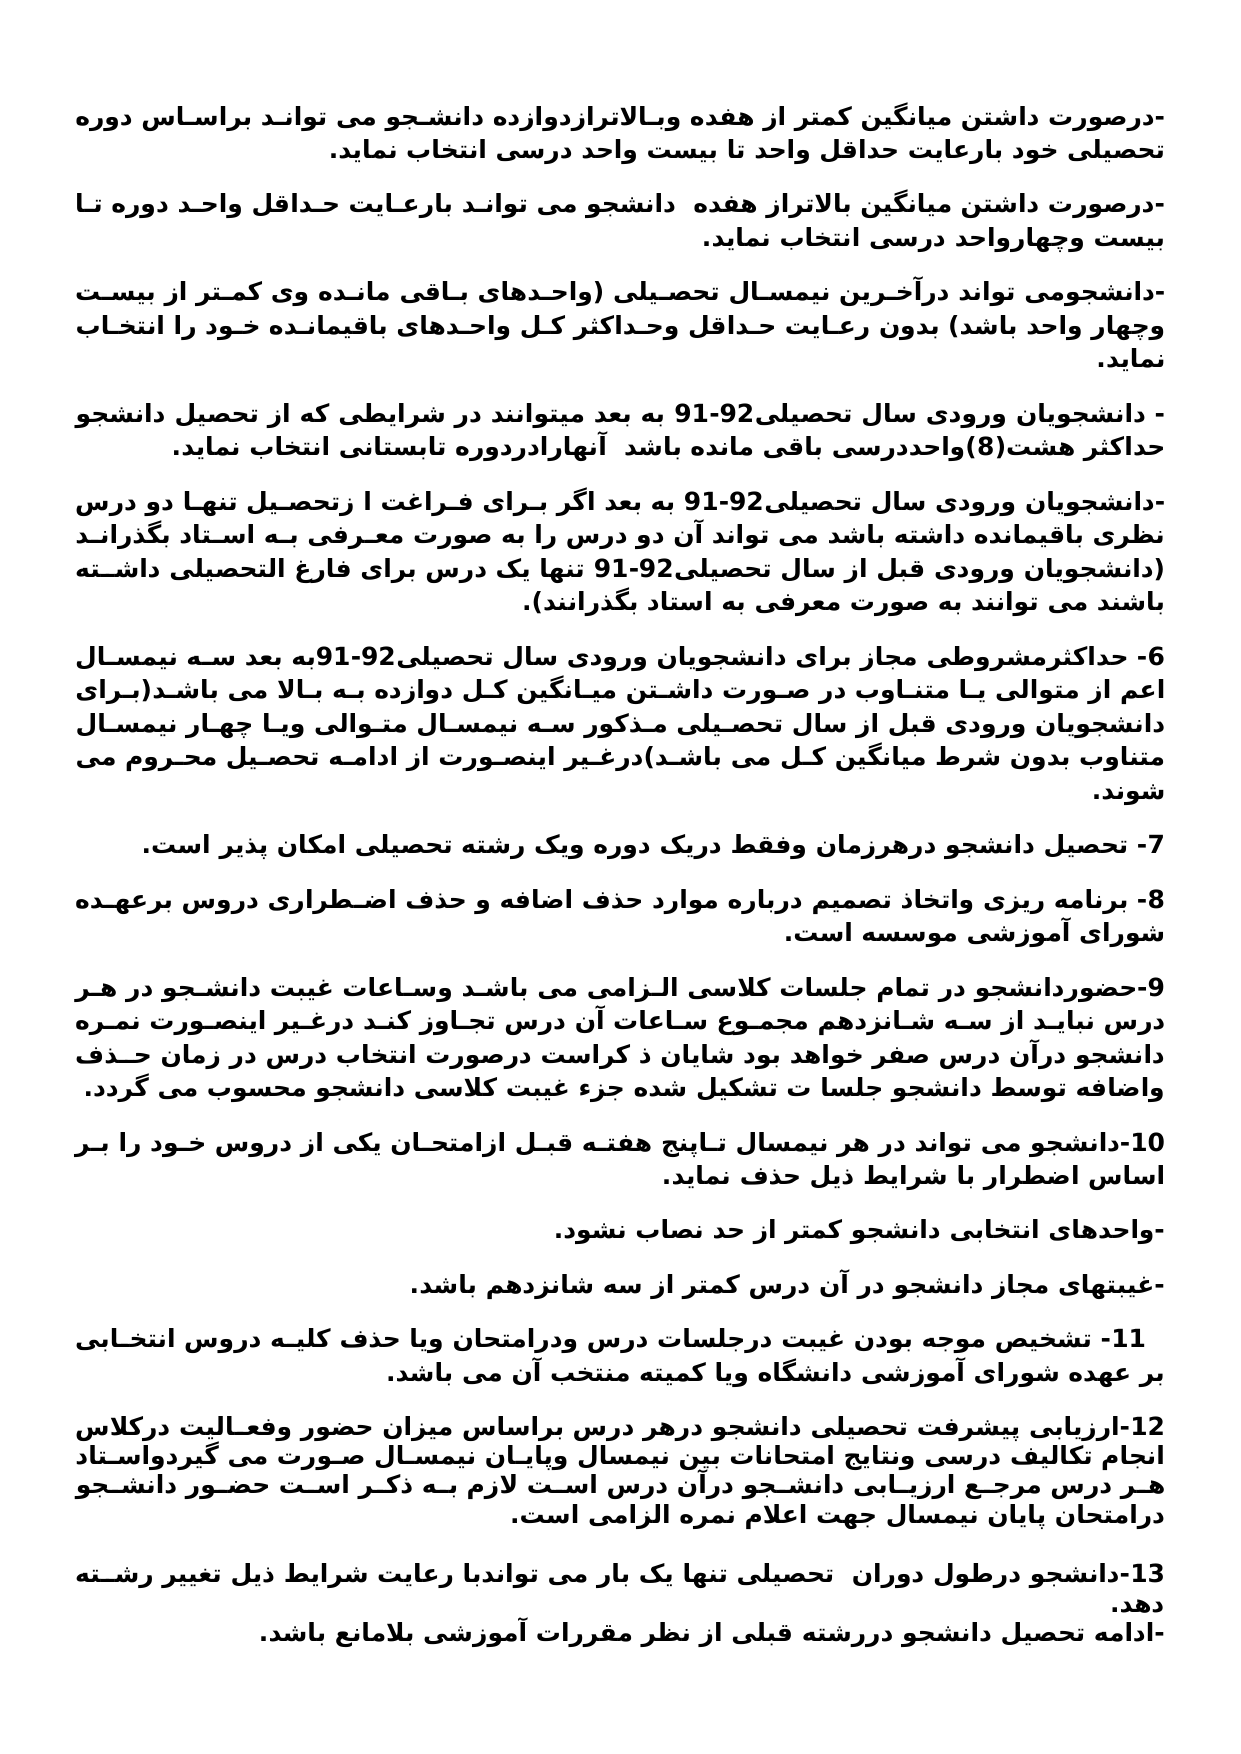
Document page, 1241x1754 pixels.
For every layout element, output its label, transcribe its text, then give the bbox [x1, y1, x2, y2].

text - دانشجویان ورودی سال تحصیلی92-91 به بعد میتوانند در شرایطی که از تحصیل دانشجو حداکثر هشت(8)واحددرسی باقی مانده باشد آنهارادردوره تابستانی انتخاب نماید. [75, 399, 1165, 462]
text -غیبتهای مجاز دانشجو در آن درس کمتر از سه شانزدهم باشد. [75, 1270, 1165, 1299]
text 13-دانشجو درطول دوران تحصیلی تنها یک بار می تواندبا رعایت شرایط ذیل تغییر رشته دهد. [75, 1559, 1165, 1618]
text 8- برنامه ریزی واتخاذ تصمیم درباره موارد حذف اضافه و حذف اضطراری دروس برعهده شورای آموزشی موسسه است. [75, 885, 1165, 948]
text 9-حضوردانشجو در تمام جلسات کلاسی الزامی می باشد وساعات غیبت دانشجو در هر درس نباید از سه شانزدهم مجموع ساعات آن درس تجاوز کند درغیر اینصورت نمره دانشجو درآن درس صفر خواهد بود شایان ذ کراست درصورت انتخاب درس در زمان حذف واضافه توسط دانشجو جلسا ت تشکیل شده جزء غیبت کلاسی دانشجو محسوب می گردد. [75, 973, 1165, 1103]
text -ادامه تحصیل دانشجو دررشته قبلی از نظر مقررات آموزشی بلامانع باشد. [75, 1618, 1165, 1647]
text 6- حداکثرمشروطی مجاز برای دانشجویان ورودی سال تحصیلی92-91به بعد سه نیمسال اعم از متوالی یا متناوب در صورت داشتن میانگین کل دوازده به بالا می باشد(برای دانشجویان ورودی قبل از سال تحصیلی مذکور سه نیمسال متوالی ویا چهار نیمسال متناوب بدون شرط میانگین کل می باشد)درغیر اینصورت از ادامه تحصیل محروم می شوند. [75, 642, 1165, 805]
text -درصورت داشتن میانگین بالاتراز هفده دانشجو می تواند بارعایت حداقل واحد دوره تا بیست وچهارواحد درسی انتخاب نماید. [75, 190, 1165, 252]
text -دانشجویان ورودی سال تحصیلی92-91 به بعد اگر برای فراغت ا زتحصیل تنها دو درس نظری باقیمانده داشته باشد می تواند آن دو درس را به صورت معرفی به استاد بگذراند (دانشجویان ورودی قبل از سال تحصیلی92-91 تنها یک درس برای فارغ التحصیلی داشته باشند می توانند به صورت معرفی به استاد بگذرانند). [75, 487, 1165, 617]
text 10-دانشجو می تواند در هر نیمسال تاپنج هفته قبل ازامتحان یکی از دروس خود را بر اساس اضطرار با شرایط ذیل حذف نماید. [75, 1128, 1165, 1191]
text -دانشجومی تواند درآخرین نیمسال تحصیلی (واحدهای باقی مانده وی کمتر از بیست وچهار واحد باشد) بدون رعایت حداقل وحداکثر کل واحدهای باقیمانده خود را انتخاب نماید. [75, 278, 1165, 374]
text 11- تشخیص موجه بودن غیبت درجلسات درس ودرامتحان ویا حذف کلیه دروس انتخابی بر عهده شورای آموزشی دانشگاه ویا کمیته منتخب آن می باشد. [75, 1324, 1165, 1387]
text 12-ارزیابی پیشرفت تحصیلی دانشجو درهر درس براساس میزان حضور وفعالیت درکلاس انجام تکالیف درسی ونتایج امتحانات بین نیمسال وپایان نیمسال صورت می گیردواستاد هر درس مرجع ارزیابی دانشجو درآن درس است لازم به ذکر است حضور دانشجو درامتحان پایان نیمسال جهت اعلام نمره الزامی است. [75, 1412, 1165, 1529]
text -واحدهای انتخابی دانشجو کمتر از حد نصاب نشود. [75, 1216, 1165, 1245]
text -درصورت داشتن میانگین کمتر از هفده وبالاترازدوازده دانشجو می تواند براساس دوره تحصیلی خود بارعایت حداقل واحد تا بیست واحد درسی انتخاب نماید. [75, 102, 1165, 164]
text 7- تحصیل دانشجو درهرزمان وفقط دریک دوره ویک رشته تحصیلی امکان پذیر است. [75, 831, 1165, 860]
